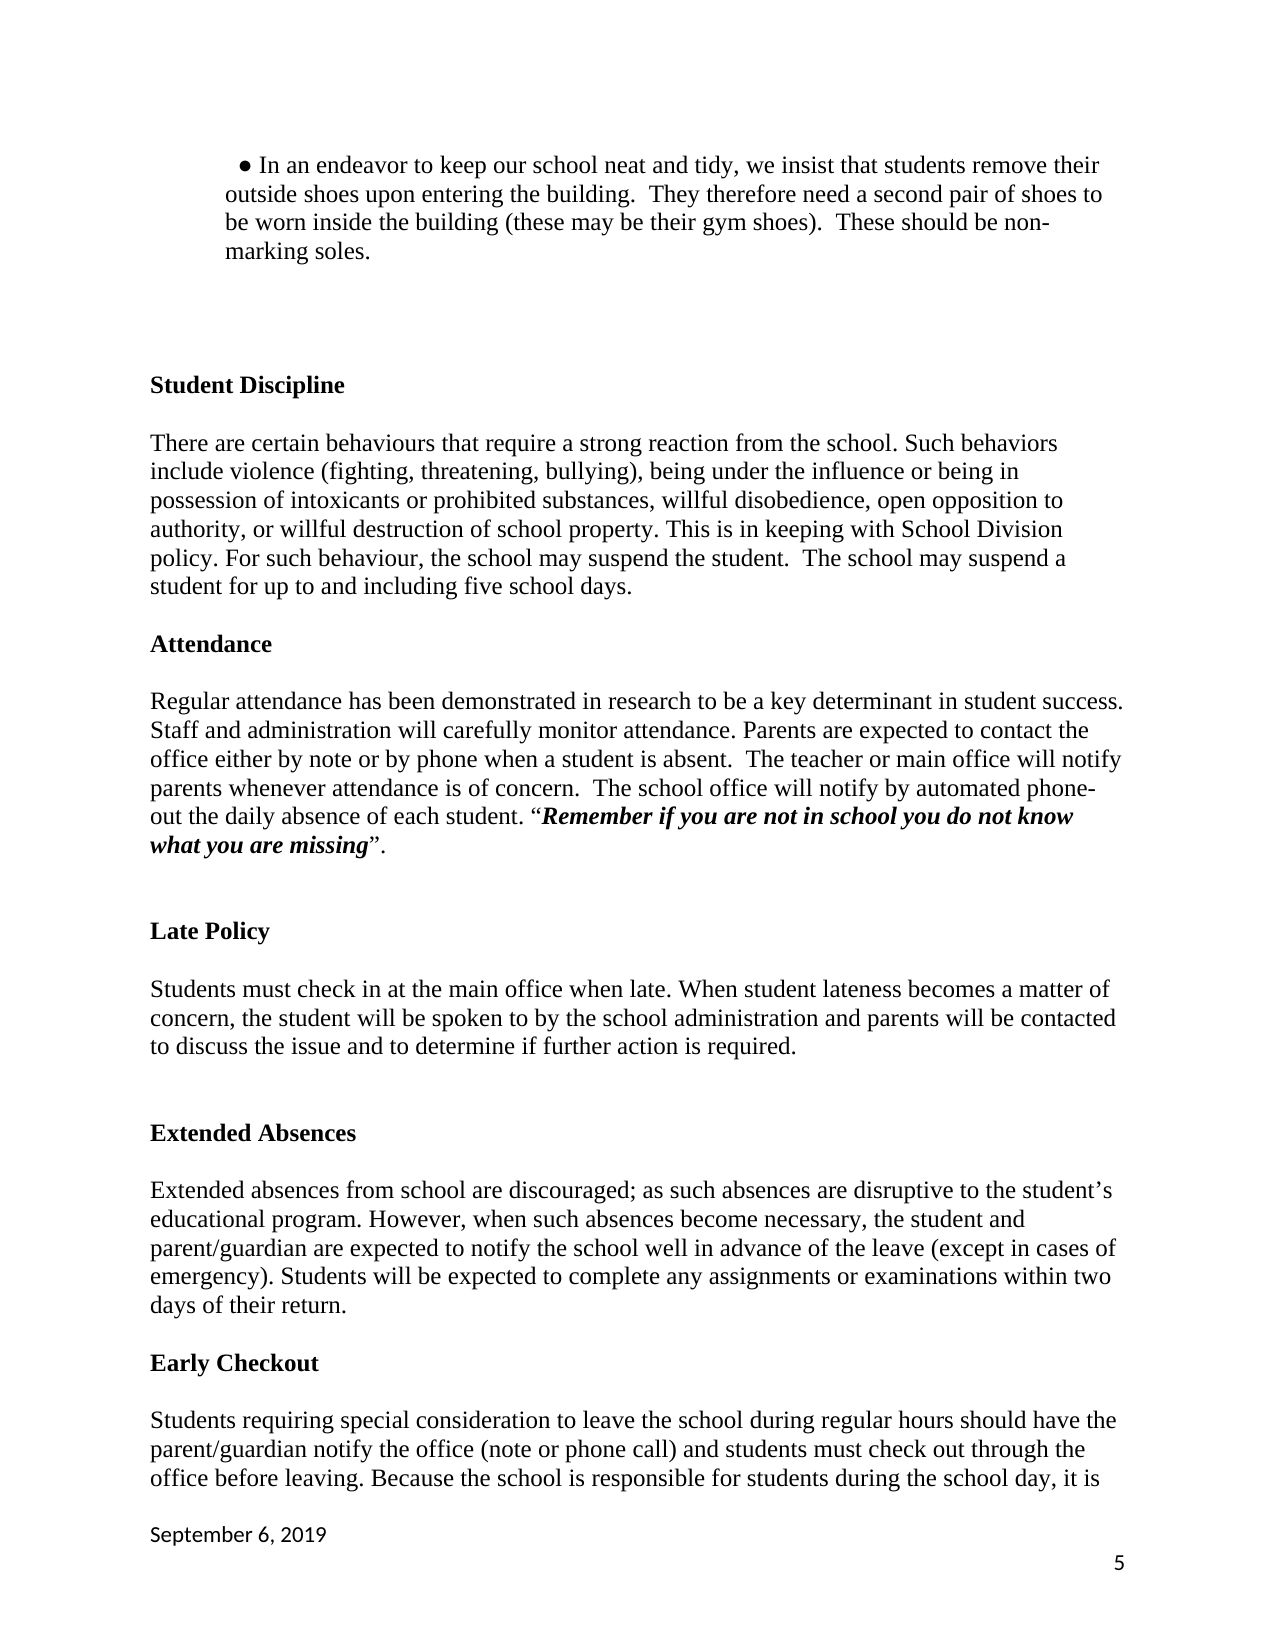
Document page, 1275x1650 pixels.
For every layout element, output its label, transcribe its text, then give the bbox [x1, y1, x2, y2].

text There are certain behaviours that require a strong reaction from the school. Such behaviors include violence (fighting, threatening, bullying), being under the influence or being in possession of intoxicants or prohibited substances, willful disobedience, open opposition to authority, or willful destruction of school property. This is in keeping with School Division policy. For such behaviour, the school may suspend the student. The school may suspend a student for up to and including five school days. [150, 428, 1125, 600]
text Extended Absences [150, 1118, 1125, 1146]
text Early Checkout [150, 1348, 1125, 1376]
text Late Policy [150, 916, 1125, 945]
text Attendance [150, 629, 1125, 658]
text Student Discipline [150, 370, 1125, 399]
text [150, 1405, 1125, 1491]
text Students must check in at the main office when late. When student lateness becomes a matter of concern, the student will be spoken to by the school administration and parents will be contacted to discuss the issue and to determine if further action is required. [150, 974, 1125, 1060]
text ​​ ​● In​ ​an​ ​endeavor​ ​to​ ​keep​ ​our​ ​school​ ​neat​ ​and​ ​tidy,​ ​we​ ​insist​ ​that​ ​students remove​ ​their​ ​outside​ ​shoes​ ​upon​ ​entering​ ​the​ ​building.​ ​​ ​They​ ​therefore​ ​need​ ​a​ ​second​ ​pair​ ​of shoes​ ​to​ ​be​ ​worn​ ​inside​ ​the​ ​building​ ​(these​ ​may​ ​be​ ​their​ ​gym​ ​shoes).​ These should be non-marking soles. [225, 150, 1125, 265]
text Extended absences from school are discouraged; as such absences are disruptive to the student’s educational program. However, when such absences become necessary, the student and parent/guardian are expected to notify the school well in advance of the leave (except in cases of emergency). Students will be expected to complete any assignments or examinations within two days of their return. [150, 1175, 1125, 1319]
text Regular attendance has been demonstrated in research to be a key determinant in student success. Staff and administration will carefully monitor attendance. Parents are expected to contact the office either by note or by phone when a student is absent. The teacher or main office will notify parents whenever attendance is of concern. The school office will notify by automated phone-out the daily absence of each student. “Remember if you are not in school you do not know what you are missing”. [150, 686, 1125, 859]
